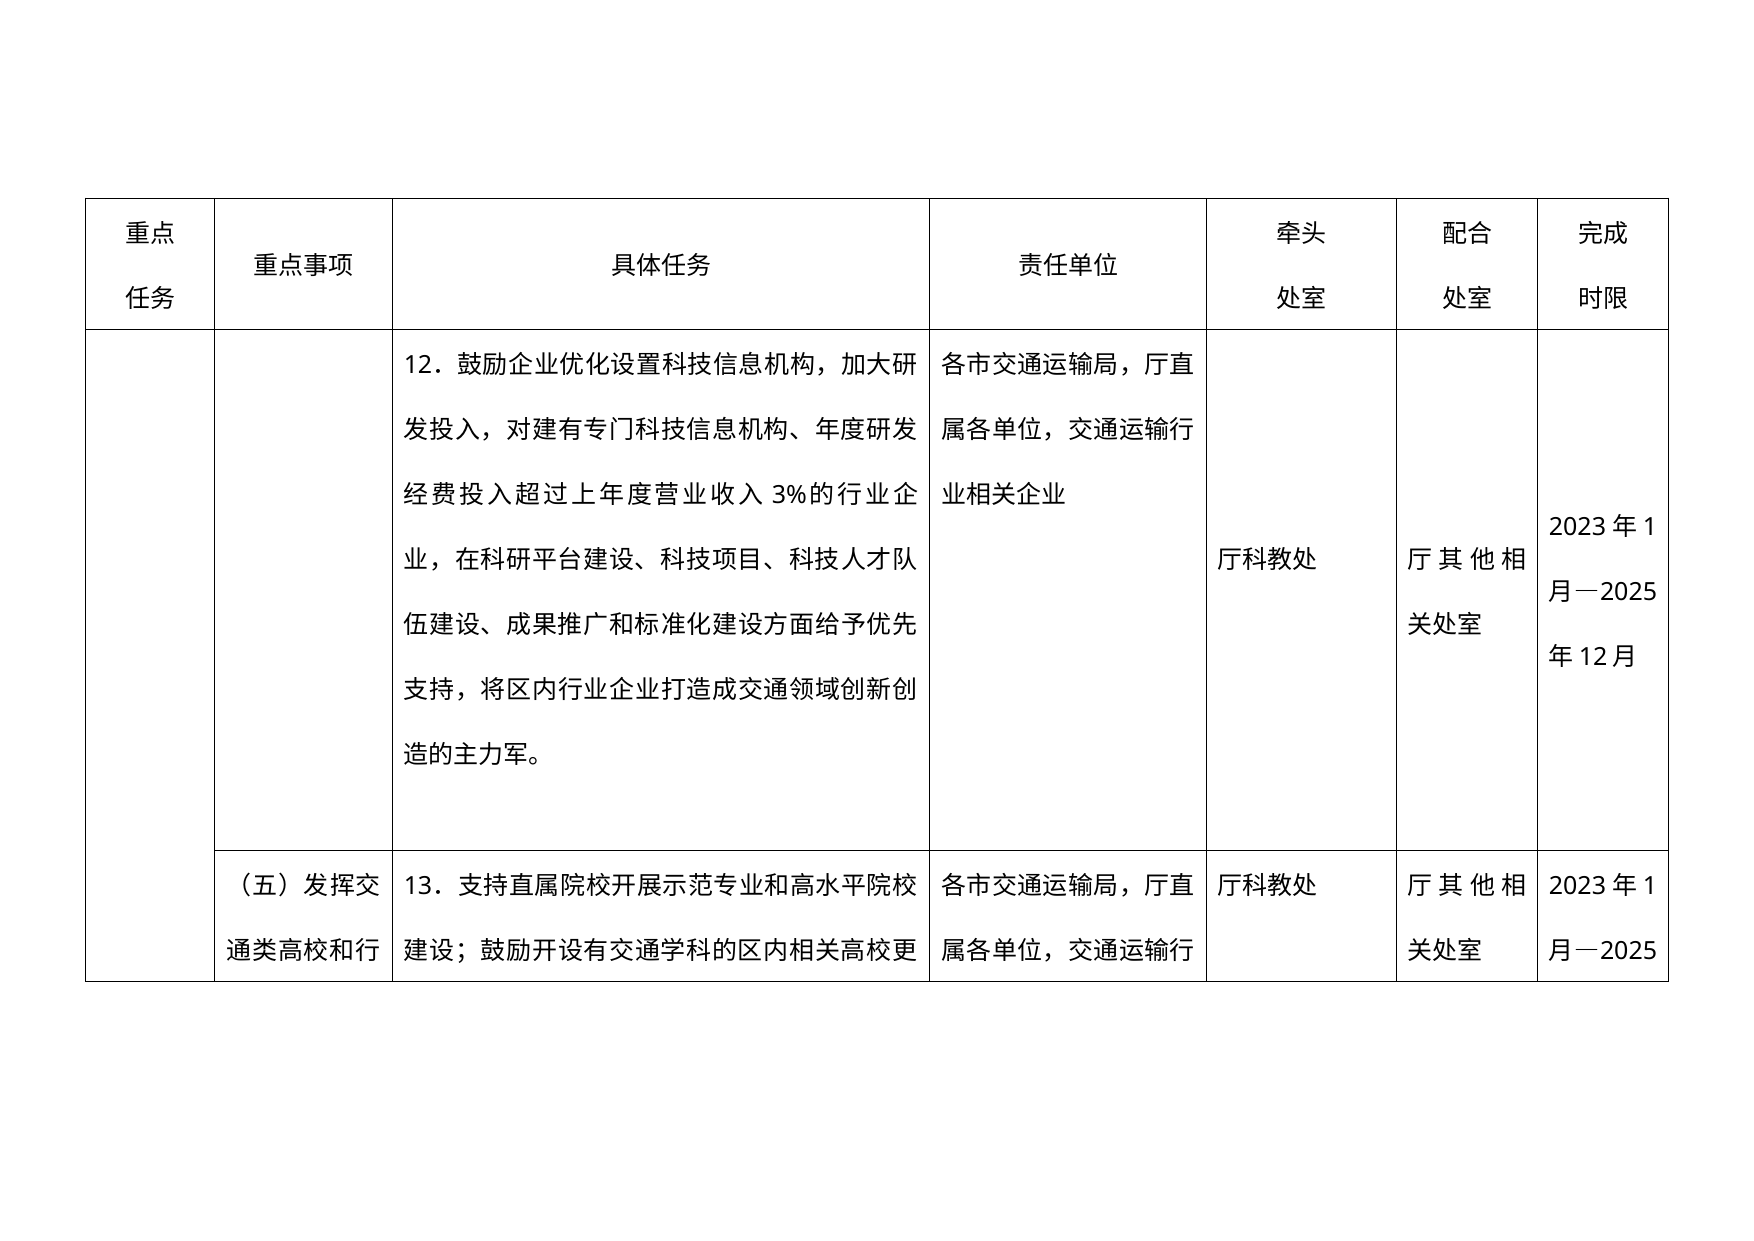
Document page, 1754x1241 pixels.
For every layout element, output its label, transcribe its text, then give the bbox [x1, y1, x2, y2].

table_header 牵头 处室 [1207, 199, 1396, 329]
table_cell 各市交通运输局，厅直属各单位，交通运输行业相关企业 [930, 330, 1206, 850]
table_cell 各市交通运输局，厅直属各单位，交通运输行业相关企业、高校 [930, 851, 1206, 981]
table_header 配合 处室 [1397, 199, 1537, 329]
table_cell 厅科教处 [1207, 330, 1396, 850]
table_header 责任单位 [930, 199, 1206, 329]
table_cell 鼓励企业优化设置科技信息机构，加大研发投入，对建有专门科技信息机构、年度研发经费投入超过上年度营业收入3%的行业企业，在科研平台建设、科技项目、科技人才队伍建设、成果推广和标准化建设方面给予优先支持，将区内行业企业打造成交通领域创新创造的主力军。 [393, 330, 929, 850]
table_header 具体任务 [393, 199, 929, 329]
table_cell 厅其他相关处室 [1397, 330, 1537, 850]
table_cell 2023年1月—2025年12月 [1538, 851, 1668, 981]
table_cell 厅其他相关处室 [1397, 851, 1537, 981]
table_cell （五）发挥交通类高校和行业科研机构在科技创新中的重要作用。 [215, 851, 392, 981]
table_header 重点 任务 [86, 199, 214, 329]
table_header 完成 时限 [1538, 199, 1668, 329]
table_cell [393, 851, 929, 981]
table_header 重点事项 [215, 199, 392, 329]
table_cell 厅科教处 [1207, 851, 1396, 981]
table_cell 2023年1月—2025年12月 [1538, 330, 1668, 850]
